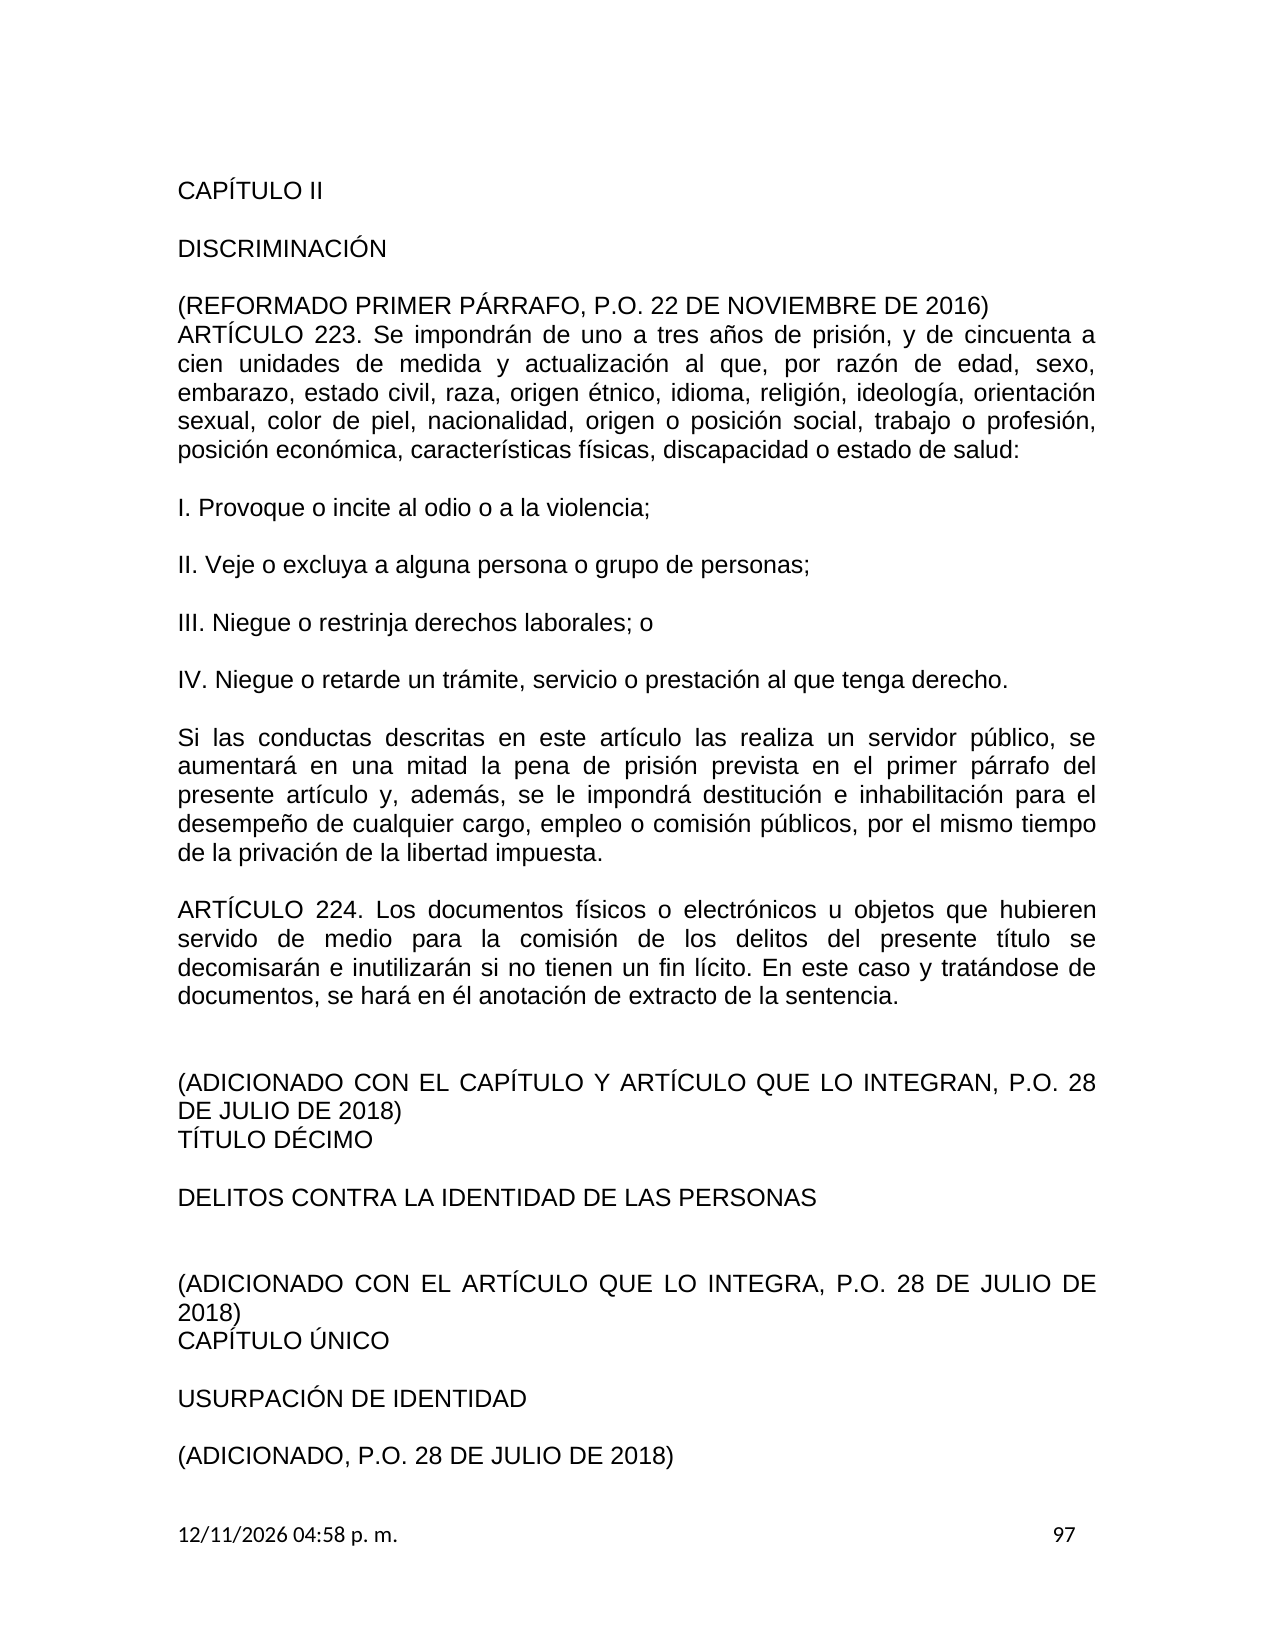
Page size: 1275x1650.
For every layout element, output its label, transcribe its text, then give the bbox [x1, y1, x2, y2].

text Si las conductas descritas en este artículo las realiza un servidor público, se aumentará en una mitad la pena de prisión prevista en el primer párrafo del presente artículo y, además, se le impondrá destitución e inhabilitación para el desempeño de cualquier cargo, empleo o comisión públicos, por el mismo tiempo de la privación de la libertad impuesta. [177, 723, 1098, 866]
text (REFORMADO PRIMER PÁRRAFO, P.O. 22 DE NOVIEMBRE DE 2016) [177, 291, 1098, 320]
text TÍTULO DÉCIMO [177, 1125, 1098, 1154]
text ARTÍCULO 223. Se impondrán de uno a tres años de prisión, y de cincuenta a cien unidades de medida y actualización al que, por razón de edad, sexo, embarazo, estado civil, raza, origen étnico, idioma, religión, ideología, orientación sexual, color de piel, nacionalidad, origen o posición social, trabajo o profesión, posición económica, características físicas, discapacidad o estado de salud: [177, 320, 1098, 464]
text II. Veje o excluya a alguna persona o grupo de personas; [177, 550, 1098, 579]
text IV. Niegue o retarde un trámite, servicio o prestación al que tenga derecho. [177, 665, 1098, 694]
text CAPÍTULO ÚNICO [177, 1326, 1098, 1355]
text DELITOS CONTRA LA IDENTIDAD DE LAS PERSONAS [177, 1183, 1098, 1211]
text (ADICIONADO CON EL ARTÍCULO QUE LO INTEGRA, P.O. 28 DE JULIO DE 2018) [177, 1269, 1098, 1326]
text USURPACIÓN DE IDENTIDAD [177, 1384, 1098, 1413]
text III. Niegue o restrinja derechos laborales; o [177, 608, 1098, 636]
text ARTÍCULO 224. Los documentos físicos o electrónicos u objetos que hubieren servido de medio para la comisión de los delitos del presente título se decomisarán e inutilizarán si no tienen un fin lícito. En este caso y tratándose de documentos, se hará en él anotación de extracto de la sentencia. [177, 895, 1098, 1010]
text CAPÍTULO II [177, 176, 1098, 205]
text (ADICIONADO CON EL CAPÍTULO Y ARTÍCULO QUE LO INTEGRAN, P.O. 28 DE JULIO DE 2018) [177, 1068, 1098, 1125]
text (ADICIONADO, P.O. 28 DE JULIO DE 2018) [177, 1441, 1098, 1470]
text DISCRIMINACIÓN [177, 234, 1098, 263]
text I. Provoque o incite al odio o a la violencia; [177, 493, 1098, 521]
